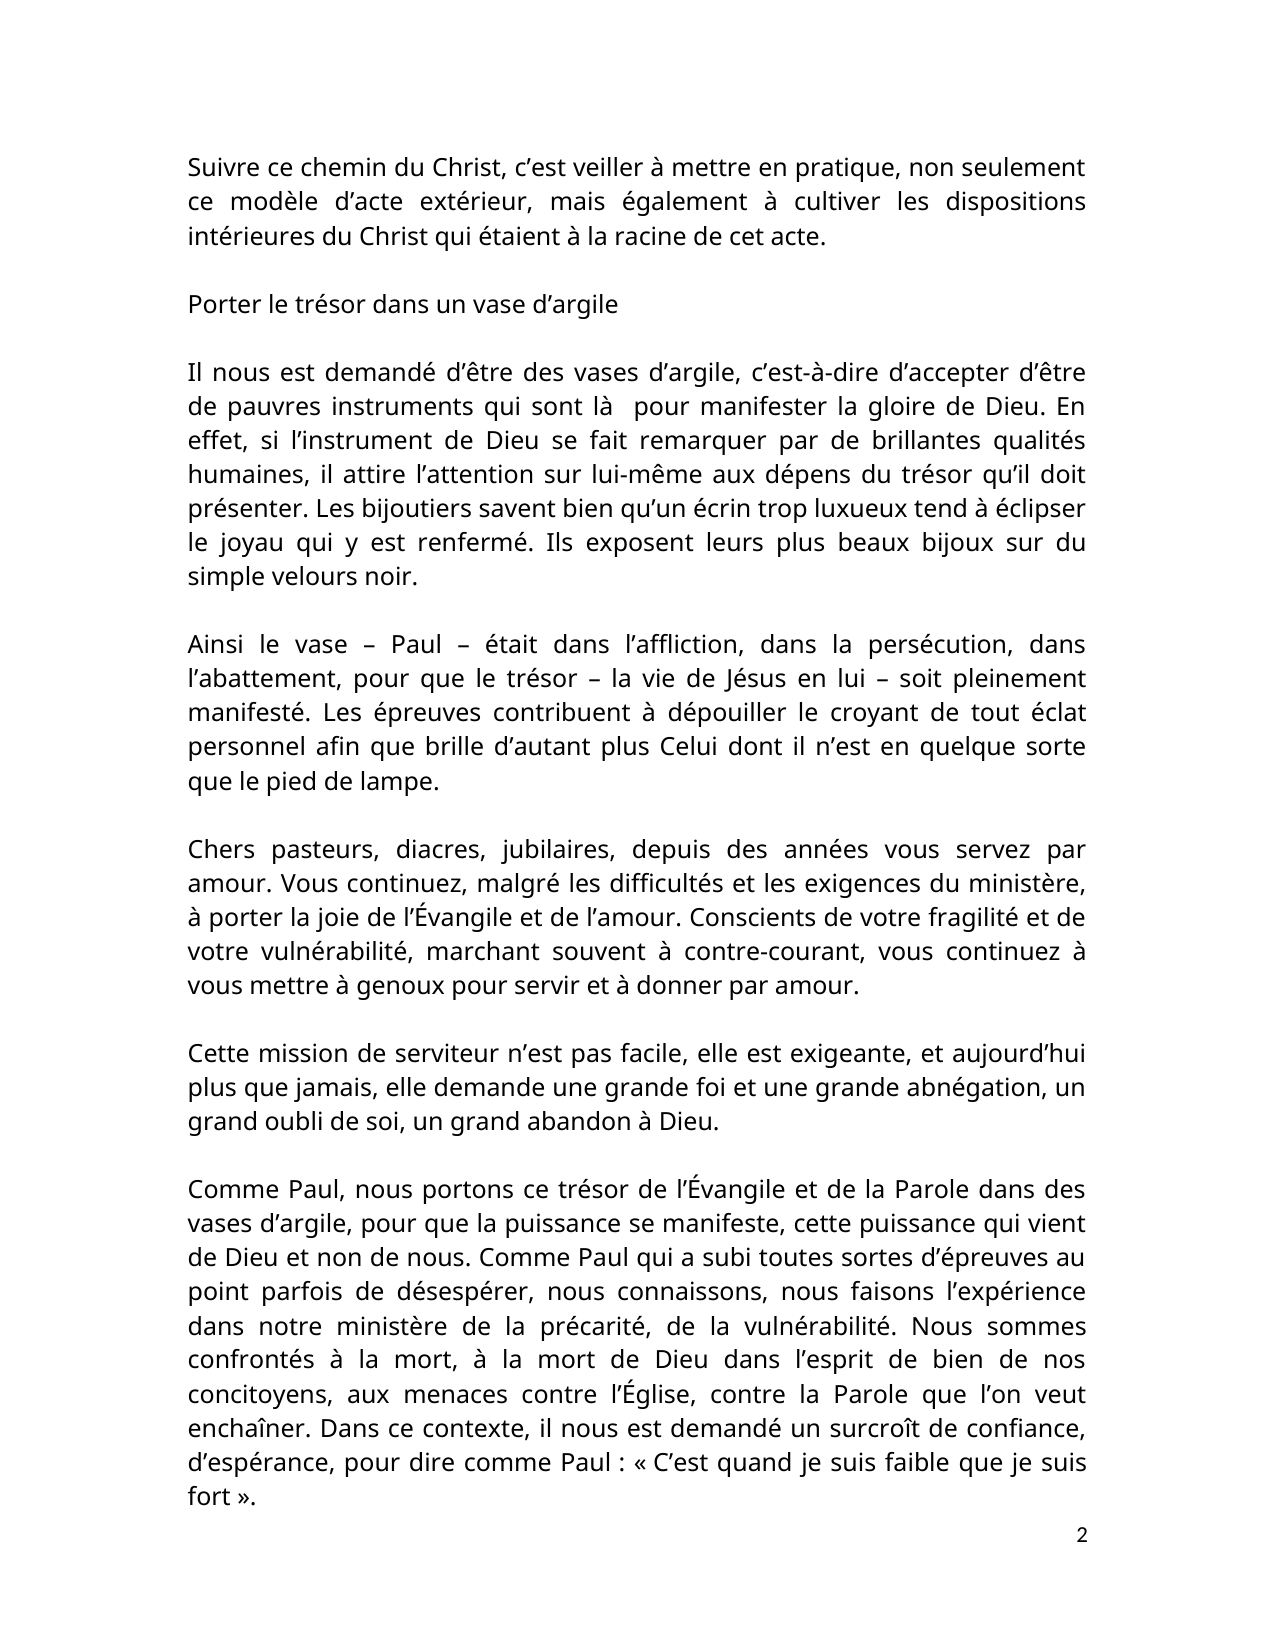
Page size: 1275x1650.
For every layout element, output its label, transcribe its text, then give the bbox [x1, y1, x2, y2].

text Cette mission de serviteur n’est pas facile, elle est exigeante, et aujourd’hui plus que jamais, elle demande une grande foi et une grande abnégation, un grand oubli de soi, un grand abandon à Dieu. [187, 1036, 1087, 1138]
text Comme Paul, nous portons ce trésor de l’Évangile et de la Parole dans des vases d’argile, pour que la puissance se manifeste, cette puissance qui vient de Dieu et non de nous. Comme Paul qui a subi toutes sortes d’épreuves au point parfois de désespérer, nous connaissons, nous faisons l’expérience dans notre ministère de la précarité, de la vulnérabilité. Nous sommes confrontés à la mort, à la mort de Dieu dans l’esprit de bien de nos concitoyens, aux menaces contre l’Église, contre la Parole que l’on veut enchaîner. Dans ce contexte, il nous est demandé un surcroît de confiance, d’espérance, pour dire comme Paul : « C’est quand je suis faible que je suis fort ». [187, 1172, 1087, 1512]
text Il nous est demandé d’être des vases d’argile, c’est-à-dire d’accepter d’être de pauvres instruments qui sont là pour manifester la gloire de Dieu. En effet, si l’instrument de Dieu se fait remarquer par de brillantes qualités humaines, il attire l’attention sur lui-même aux dépens du trésor qu’il doit présenter. Les bijoutiers savent bien qu’un écrin trop luxueux tend à éclipser le joyau qui y est renfermé. Ils exposent leurs plus beaux bijoux sur du simple velours noir. [187, 354, 1087, 593]
text Ainsi le vase – Paul – était dans l’affliction, dans la persécution, dans l’abattement, pour que le trésor – la vie de Jésus en lui – soit pleinement manifesté. Les épreuves contribuent à dépouiller le croyant de tout éclat personnel afin que brille d’autant plus Celui dont il n’est en quelque sorte que le pied de lampe. [187, 627, 1087, 797]
text Porter le trésor dans un vase d’argile [187, 286, 1087, 320]
text Suivre ce chemin du Christ, c’est veiller à mettre en pratique, non seulement ce modèle d’acte extérieur, mais également à cultiver les dispositions intérieures du Christ qui étaient à la racine de cet acte. [187, 150, 1087, 252]
text Chers pasteurs, diacres, jubilaires, depuis des années vous servez par amour. Vous continuez, malgré les difficultés et les exigences du ministère, à porter la joie de l’Évangile et de l’amour. Conscients de votre fragilité et de votre vulnérabilité, marchant souvent à contre-courant, vous continuez à vous mettre à genoux pour servir et à donner par amour. [187, 831, 1087, 1002]
